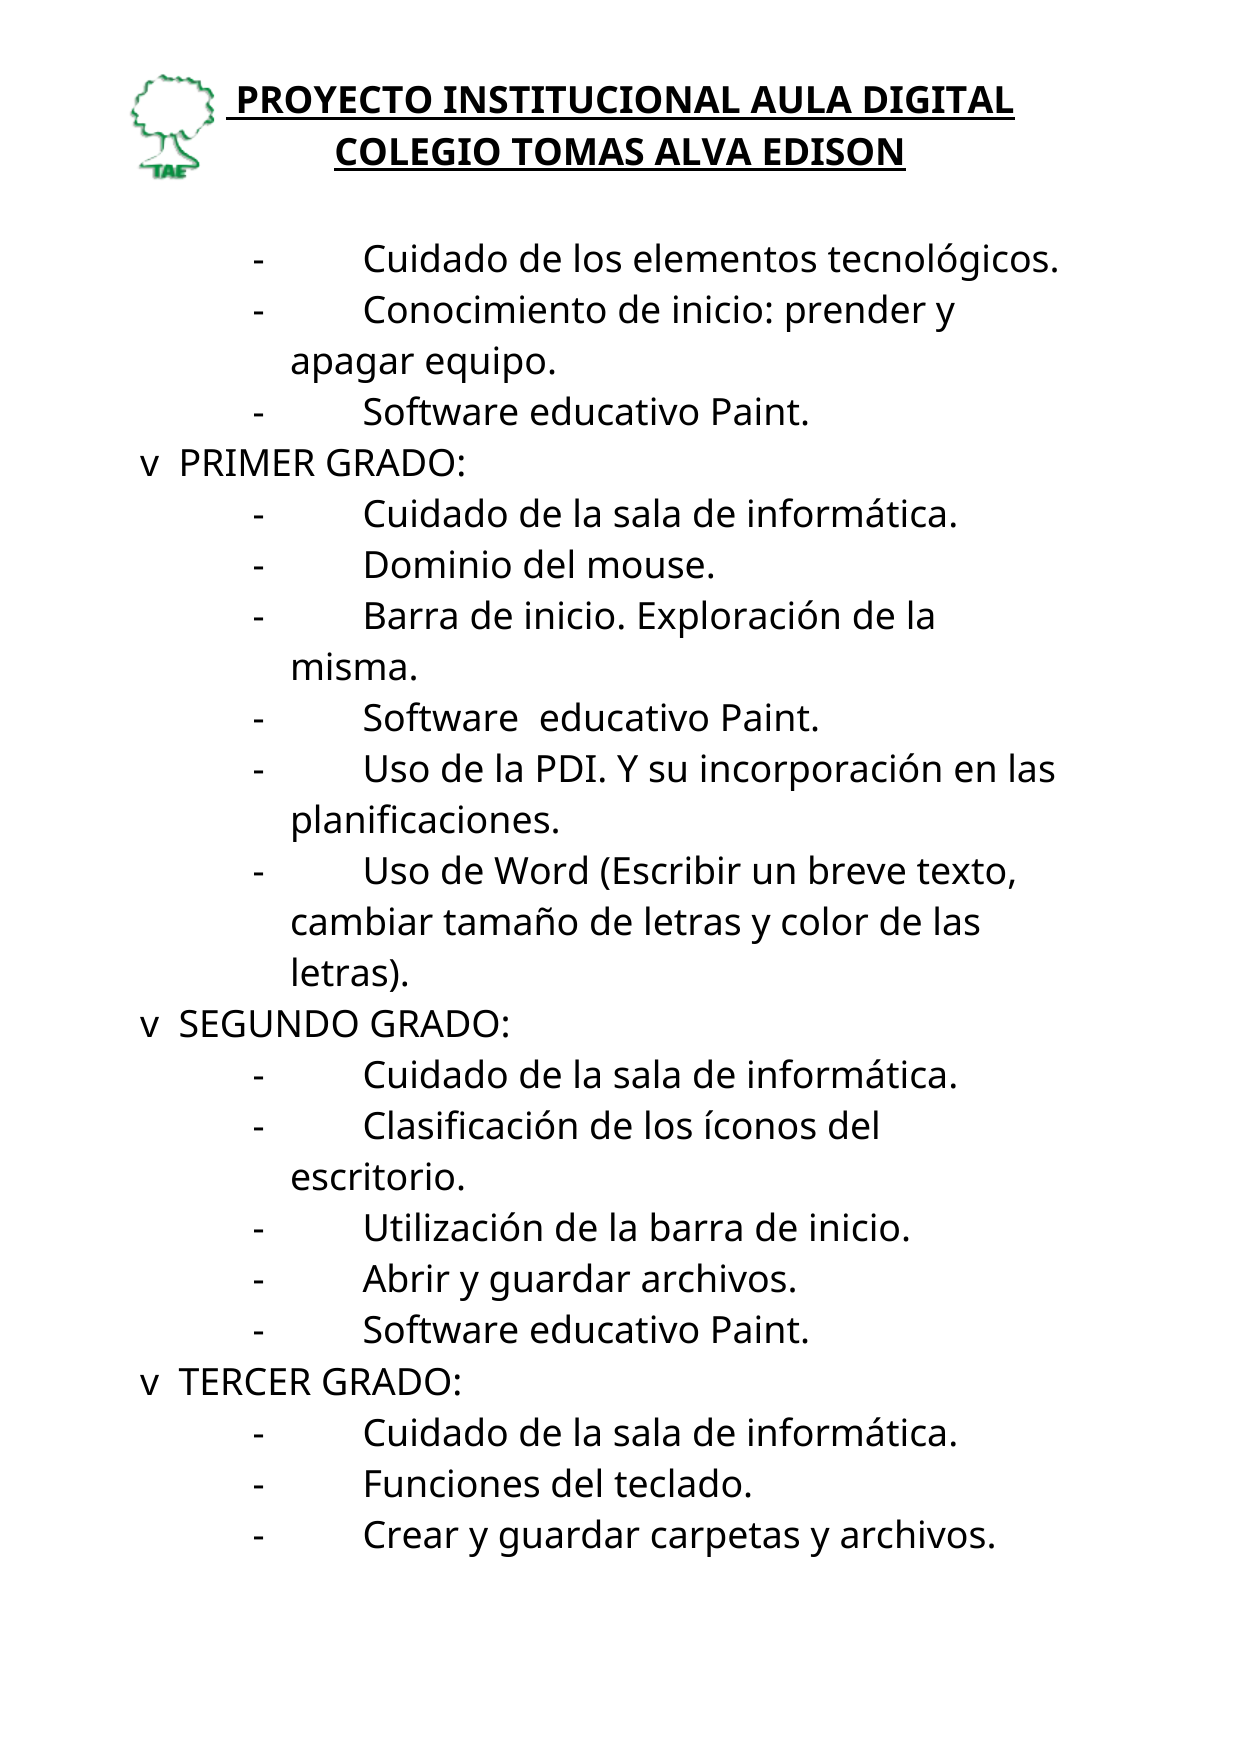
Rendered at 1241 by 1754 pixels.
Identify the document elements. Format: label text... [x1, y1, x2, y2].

text - Funciones del teclado. [252, 1457, 1063, 1508]
text - Cuidado de la sala de informática. [252, 1406, 1063, 1457]
text - Dominio del mouse. [252, 538, 1063, 589]
text - Uso de la PDI. Y su incorporación en las planificaciones. [252, 742, 1063, 844]
text - Software educativo Paint. [252, 385, 1063, 436]
text - Utilización de la barra de inicio. [252, 1202, 1063, 1253]
text - Cuidado de la sala de informática. [252, 1048, 1063, 1099]
text v PRIMER GRADO: [140, 436, 1063, 487]
text - Software educativo Paint. [252, 691, 1063, 742]
text - Clasificación de los íconos del escritorio. [252, 1099, 1063, 1202]
text - Software educativo Paint. [252, 1304, 1063, 1355]
text v TERCER GRADO: [140, 1355, 1063, 1406]
text - Barra de inicio. Exploración de la misma. [252, 589, 1063, 691]
text v SEGUNDO GRADO: [140, 997, 1063, 1048]
text - Crear y guardar carpetas y archivos. [252, 1508, 1063, 1559]
text - Uso de Word (Escribir un breve texto, cambiar tamaño de letras y color de las letras). [252, 844, 1063, 997]
picture [126, 73, 216, 184]
text - Cuidado de los elementos tecnológicos. [252, 232, 1063, 283]
text - Conocimiento de inicio: prender y apagar equipo. [252, 283, 1063, 385]
text - Abrir y guardar archivos. [252, 1253, 1063, 1304]
text - Cuidado de la sala de informática. [252, 487, 1063, 538]
